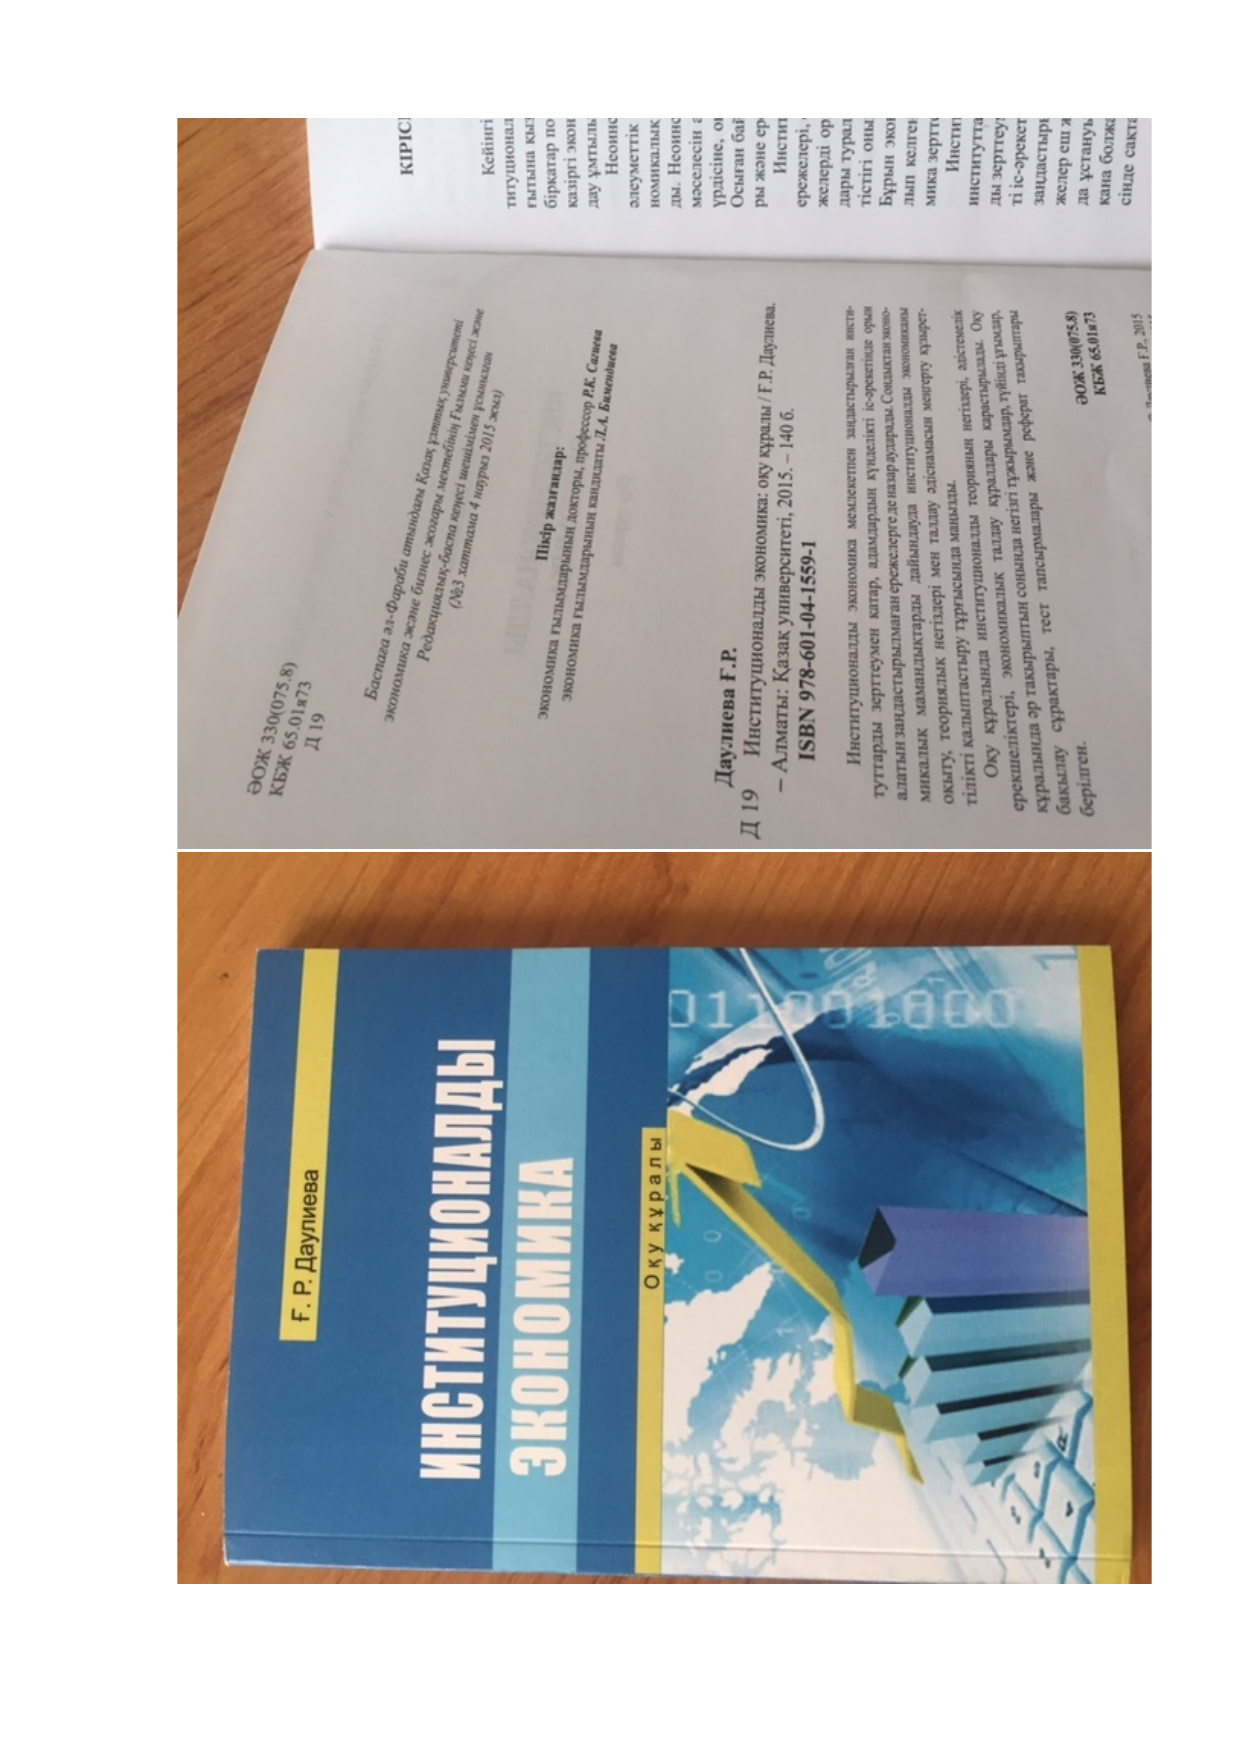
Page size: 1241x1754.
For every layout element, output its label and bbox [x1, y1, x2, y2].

picture [177, 852, 1152, 1584]
picture [177, 118, 1152, 849]
